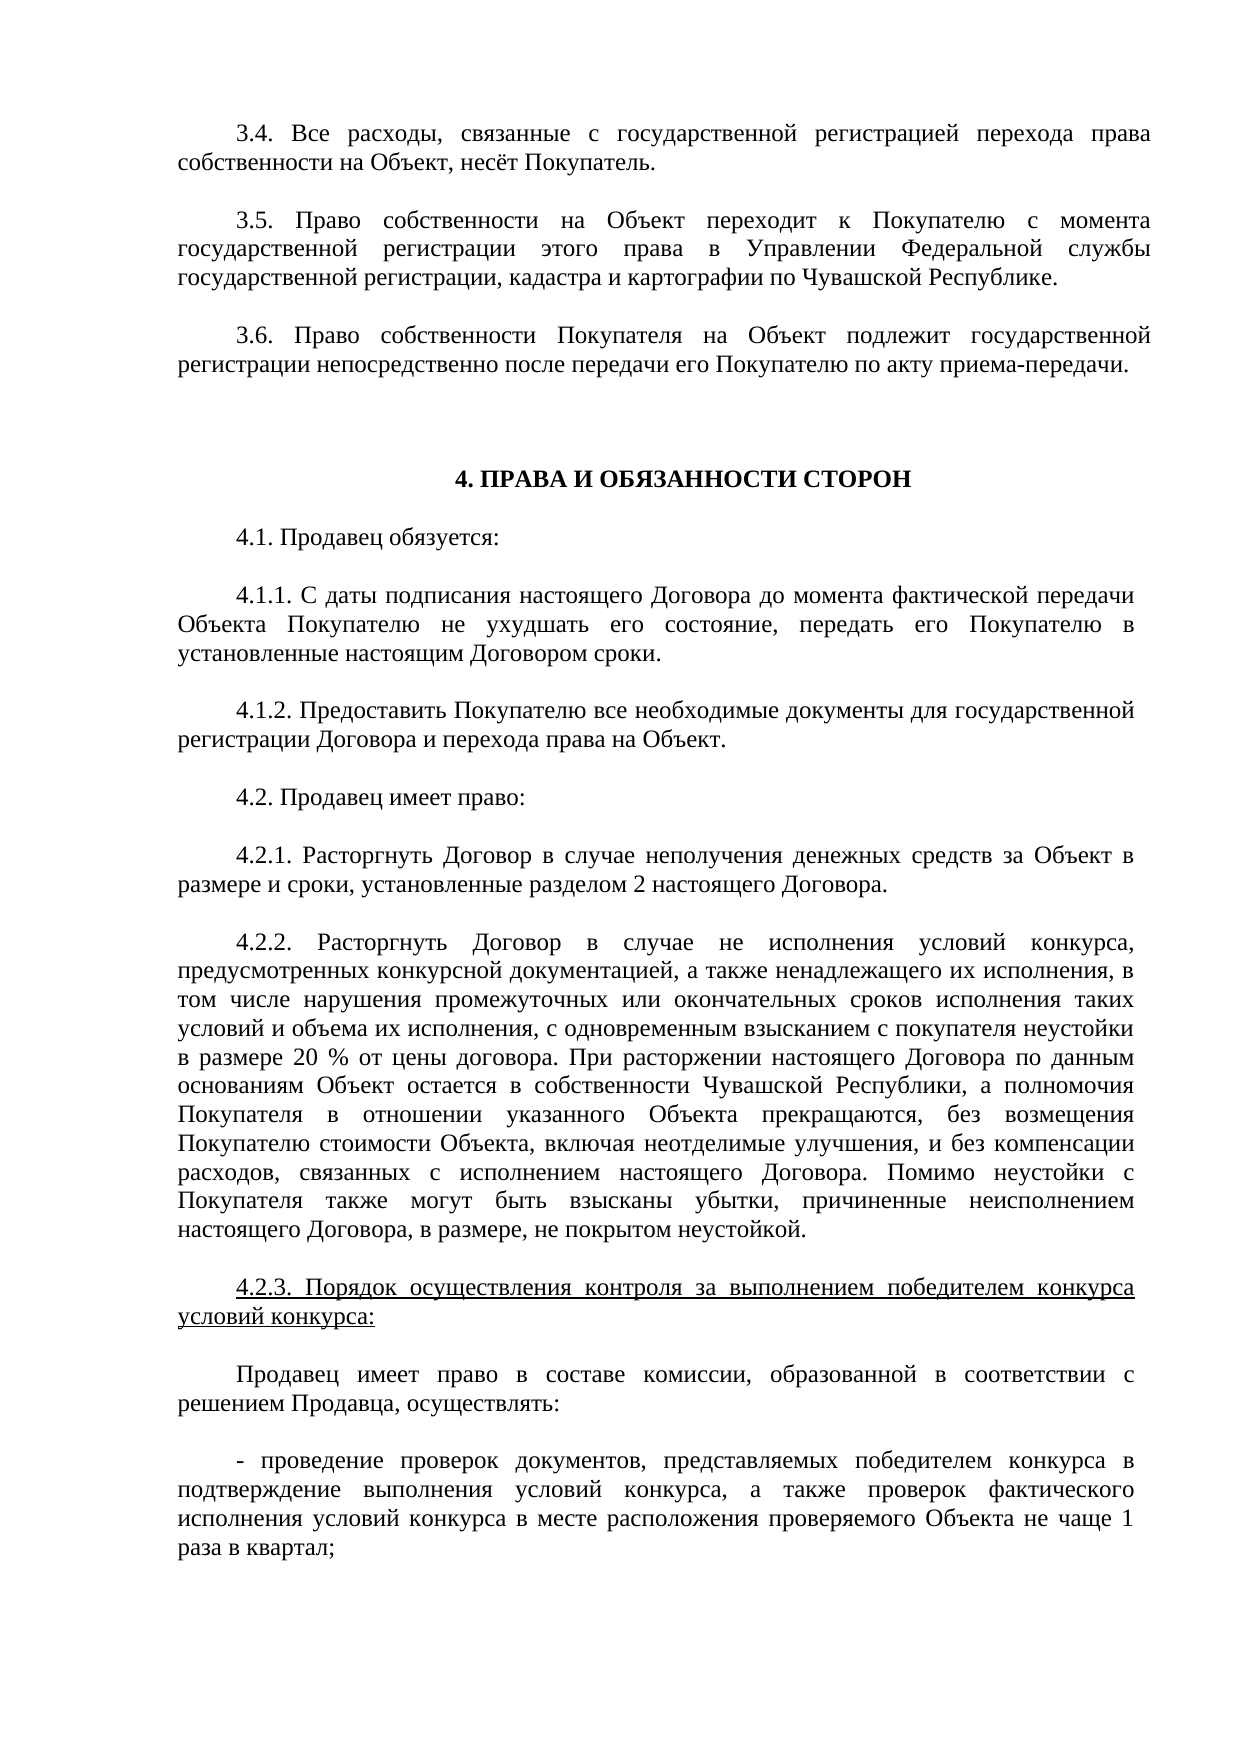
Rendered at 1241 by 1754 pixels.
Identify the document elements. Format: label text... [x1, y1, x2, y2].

text 4.1.2. Предоставить Покупателю все необходимые документы для государственной регистрации Договора и перехода права на Объект. [177, 696, 1135, 753]
text - проведение проверок документов, представляемых победителем конкурса в подтверждение выполнения условий конкурса, а также проверок фактического исполнения условий конкурса в месте расположения проверяемого Объекта не чаще 1 раза в квартал; [177, 1446, 1135, 1561]
text 3.6. Право собственности Покупателя на Объект подлежит государственной регистрации непосредственно после передачи его Покупателю по акту приема-передачи. [177, 320, 1152, 378]
text 3.5. Право собственности на Объект переходит к Покупателю с момента государственной регистрации этого права в Управлении Федеральной службы государственной регистрации, кадастра и картографии по Чувашской Республике. [177, 205, 1152, 291]
text 4.1. Продавец обязуется: [177, 522, 1135, 551]
text 4.2.1. Расторгнуть Договор в случае неполучения денежных средств за Объект в размере и сроки, установленные разделом 2 настоящего Договора. [177, 840, 1135, 898]
text 3.4. Все расходы, связанные с государственной регистрацией перехода права собственности на Объект, несёт Покупатель. [177, 118, 1152, 176]
text 4.1.1. С даты подписания настоящего Договора до момента фактической передачи Объекта Покупателю не ухудшать его состояние, передать его Покупателю в установленные настоящим Договором сроки. [177, 580, 1135, 666]
text 4.2.2. Расторгнуть Договор в случае не исполнения условий конкурса, предусмотренных конкурсной документацией, а также ненадлежащего их исполнения, в том числе нарушения промежуточных или окончательных сроков исполнения таких условий и объема их исполнения, с одновременным взысканием с покупателя неустойки в размере 20 % от цены договора. При расторжении настоящего Договора по данным основаниям Объект остается в собственности Чувашской Республики, а полномочия Покупателя в отношении указанного Объекта прекращаются, без возмещения Покупателю стоимости Объекта, включая неотделимые улучшения, и без компенсации расходов, связанных с исполнением настоящего Договора. Помимо неустойки с Покупателя также могут быть взысканы убытки, причиненные неисполнением настоящего Договора, в размере, не покрытом неустойкой. [177, 927, 1135, 1243]
text 4.2.3. Порядок осуществления контроля за выполнением победителем конкурса условий конкурса: [177, 1272, 1135, 1330]
text Продавец имеет право в составе комиссии, образованной в соответствии с решением Продавца, осуществлять: [177, 1359, 1135, 1416]
text 4. ПРАВА И ОБЯЗАННОСТИ СТОРОН [215, 464, 1152, 493]
text 4.2. Продавец имеет право: [177, 782, 1135, 811]
